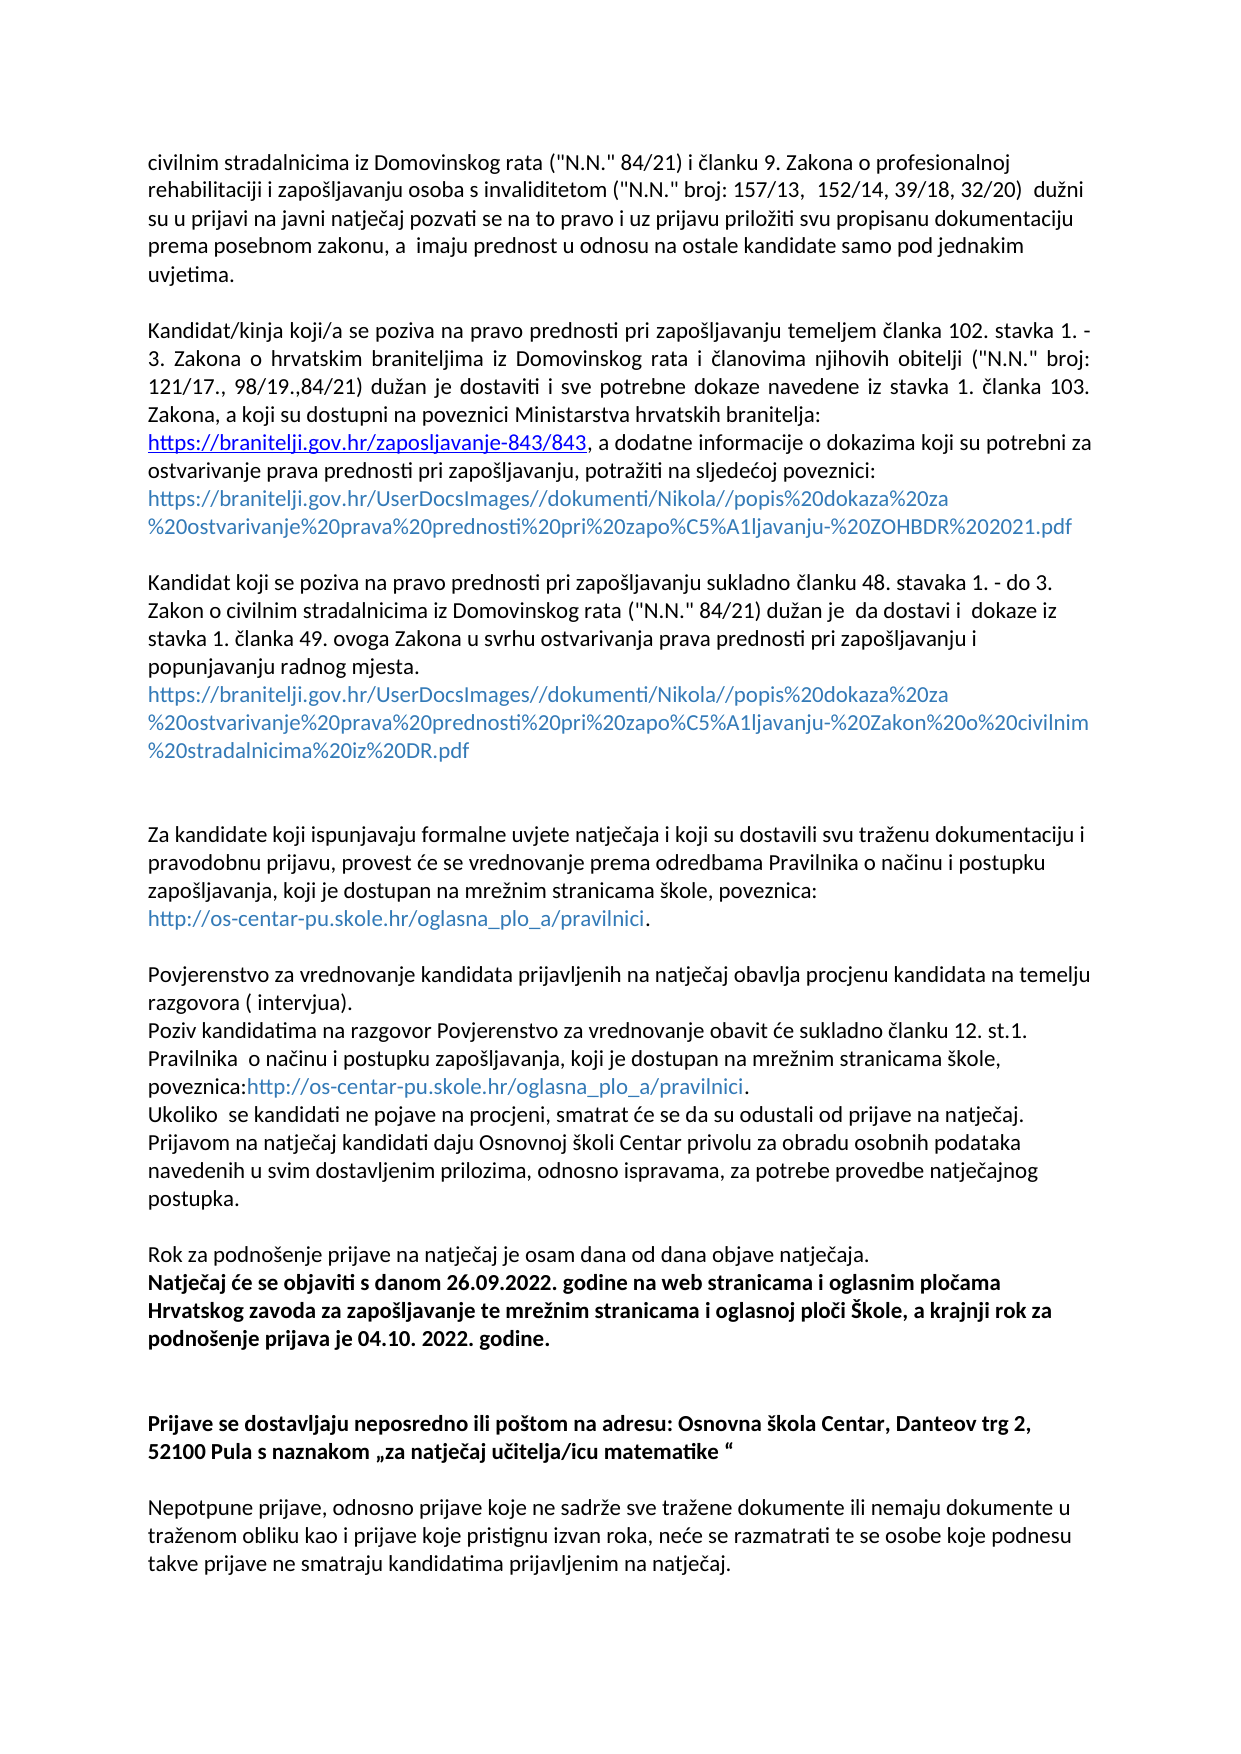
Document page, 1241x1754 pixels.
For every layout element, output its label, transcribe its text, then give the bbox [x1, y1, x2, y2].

text Poziv kandidatima na razgovor Povjerenstvo za vrednovanje obavit će sukladno članku 12. st.1. Pravilnika o načinu i postupku zapošljavanja, koji je dostupan na mrežnim stranicama škole, poveznica:http://os-centar-pu.skole.hr/oglasna_plo_a/pravilnici. [148, 1016, 1093, 1100]
text https://branitelji.gov.hr/zaposljavanje-843/843, a dodatne informacije o dokazima koji su potrebni za ostvarivanje prava prednosti pri zapošljavanju, potražiti na sljedećoj poveznici: [148, 428, 1093, 484]
text Povjerenstvo za vrednovanje kandidata prijavljenih na natječaj obavlja procjenu kandidata na temelju razgovora ( intervjua). [148, 960, 1093, 1016]
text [148, 1381, 1093, 1605]
text https://branitelji.gov.hr/UserDocsImages//dokumenti/Nikola//popis%20dokaza%20za%20ostvarivanje%20prava%20prednosti%20pri%20zapo%C5%A1ljavanju-%20ZOHBDR%202021.pdf [148, 484, 1093, 540]
text Kandidat koji se poziva na pravo prednosti pri zapošljavanju sukladno članku 48. stavaka 1. - do 3. Zakon o civilnim stradalnicima iz Domovinskog rata ("N.N." 84/21) dužan je da dostavi i dokaze iz stavka 1. članka 49. ovoga Zakona u svrhu ostvarivanja prava prednosti pri zapošljavanju i popunjavanju radnog mjesta. [148, 568, 1093, 680]
text Ukoliko se kandidati ne pojave na procjeni, smatrat će se da su odustali od prijave na natječaj. Prijavom na natječaj kandidati daju Osnovnoj školi Centar privolu za obradu osobnih podataka navedenih u svim dostavljenim prilozima, odnosno ispravama, za potrebe provedbe natječajnog postupka. [148, 1100, 1093, 1212]
text Kandidat/kinja koji/a se poziva na pravo prednosti pri zapošljavanju temeljem članka 102. stavka 1. -3. Zakona o hrvatskim braniteljima iz Domovinskog rata i članovima njihovih obitelji ("N.N." broj: 121/17., 98/19.,84/21) dužan je dostaviti i sve potrebne dokaze navedene iz stavka 1. članka 103. Zakona, a koji su dostupni na poveznici Ministarstva hrvatskih branitelja: [148, 316, 1093, 428]
text https://branitelji.gov.hr/UserDocsImages//dokumenti/Nikola//popis%20dokaza%20za%20ostvarivanje%20prava%20prednosti%20pri%20zapo%C5%A1ljavanju-%20Zakon%20o%20civilnim%20stradalnicima%20iz%20DR.pdf [148, 680, 1093, 764]
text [148, 148, 1093, 288]
text http://os-centar-pu.skole.hr/oglasna_plo_a/pravilnici. [148, 904, 1093, 932]
text Za kandidate koji ispunjavaju formalne uvjete natječaja i koji su dostavili svu traženu dokumentaciju i pravodobnu prijavu, provest će se vrednovanje prema odredbama Pravilnika o načinu i postupku zapošljavanja, koji je dostupan na mrežnim stranicama škole, poveznica: [148, 820, 1093, 904]
text Rok za podnošenje prijave na natječaj je osam dana od dana objave natječaja. Natječaj će se objaviti s danom 26.09.2022. godine na web stranicama i oglasnim pločama Hrvatskog zavoda za zapošljavanje te mrežnim stranicama i oglasnoj ploči Škole, a krajnji rok za podnošenje prijava je 04.10. 2022. godine. [148, 1212, 1093, 1381]
